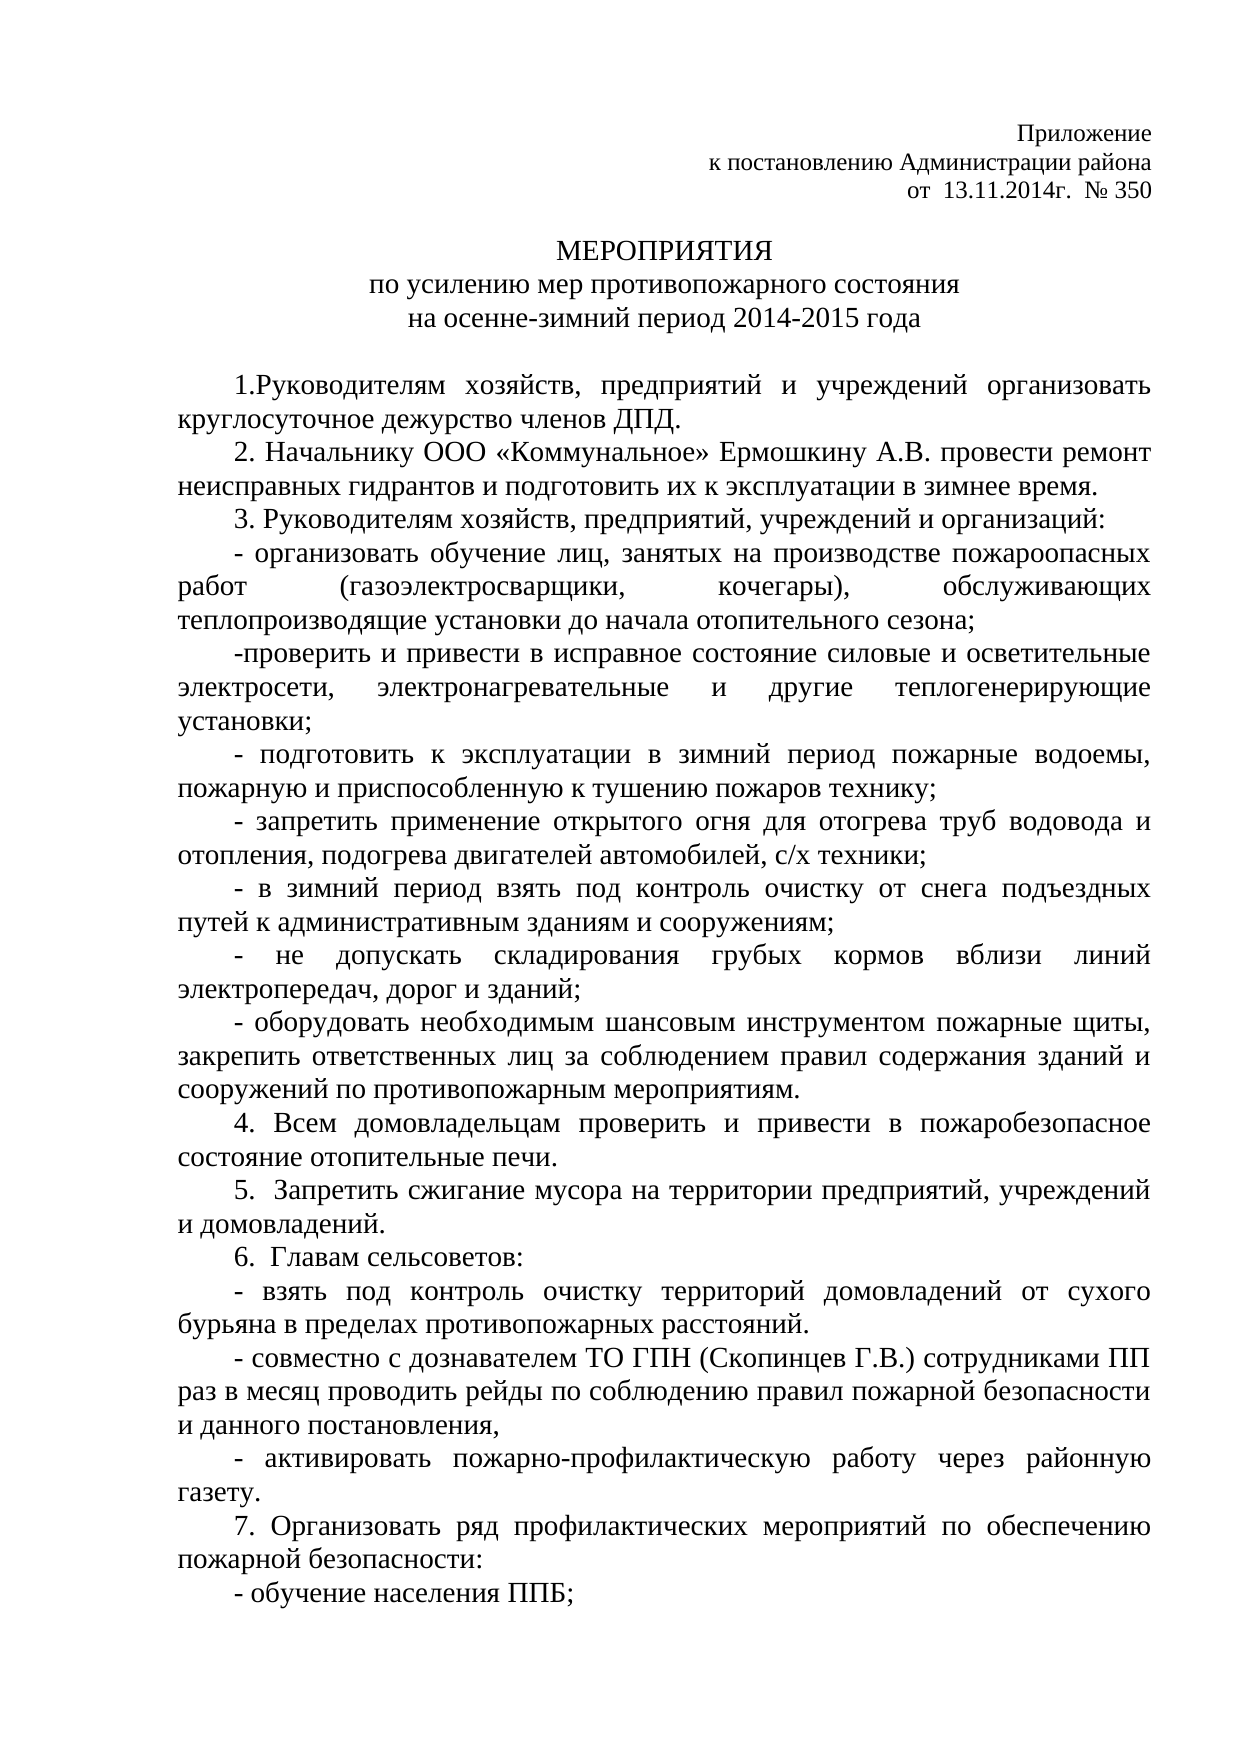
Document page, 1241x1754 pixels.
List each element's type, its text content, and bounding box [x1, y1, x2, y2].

text - совместно с дознавателем ТО ГПН (Скопинцев Г.В.) сотрудниками ПП раз в месяц проводить рейды по соблюдению правил пожарной безопасности и данного постановления, [177, 1340, 1152, 1441]
text - обучение населения ППБ; [177, 1575, 1152, 1608]
text - активировать пожарно-профилактическую работу через районную газету. [177, 1441, 1152, 1508]
text к постановлению Администрации района [177, 147, 1152, 176]
text на осенне-зимний период 2014-2015 года [177, 300, 1152, 334]
text 6. Главам сельсоветов: [177, 1239, 1152, 1273]
text - взять под контроль очистку территорий домовладений от сухого бурьяна в пределах противопожарных расстояний. [177, 1273, 1152, 1340]
text 7. Организовать ряд профилактических мероприятий по обеспечению пожарной безопасности: [177, 1508, 1152, 1575]
text - в зимний период взять под контроль очистку от снега подъездных путей к административным зданиям и сооружениям; [177, 870, 1152, 937]
text - не допускать складирования грубых кормов вблизи линий электропередач, дорог и зданий; [177, 937, 1152, 1004]
text 5. Запретить сжигание мусора на территории предприятий, учреждений и домовладений. [177, 1172, 1152, 1239]
text 1.Руководителям хозяйств, предприятий и учреждений организовать круглосуточное дежурство членов ДПД. [177, 367, 1152, 434]
text по усилению мер противопожарного состояния [177, 267, 1152, 300]
text 3. Руководителям хозяйств, предприятий, учреждений и организаций: [177, 501, 1152, 535]
text - подготовить к эксплуатации в зимний период пожарные водоемы, пожарную и приспособленную к тушению пожаров технику; [177, 736, 1152, 803]
text МЕРОПРИЯТИЯ [177, 233, 1152, 267]
text от 13.11.2014г. № 350 [177, 176, 1152, 204]
text - оборудовать необходимым шансовым инструментом пожарные щиты, закрепить ответственных лиц за соблюдением правил содержания зданий и сооружений по противопожарным мероприятиям. [177, 1004, 1152, 1105]
text -проверить и привести в исправное состояние силовые и осветительные электросети, электронагревательные и другие теплогенерирующие установки; [177, 636, 1152, 736]
text 4. Всем домовладельцам проверить и привести в пожаробезопасное состояние отопительные печи. [177, 1105, 1152, 1172]
text 2. Начальнику ООО «Коммунальное» Ермошкину А.В. провести ремонт неисправных гидрантов и подготовить их к эксплуатации в зимнее время. [177, 434, 1152, 501]
text - организовать обучение лиц, занятых на производстве пожароопасных работ (газоэлектросварщики, кочегары), обслуживающих теплопроизводящие установки до начала отопительного сезона; [177, 535, 1152, 636]
text Приложение [177, 118, 1152, 147]
text - запретить применение открытого огня для отогрева труб водовода и отопления, подогрева двигателей автомобилей, с/х техники; [177, 803, 1152, 870]
